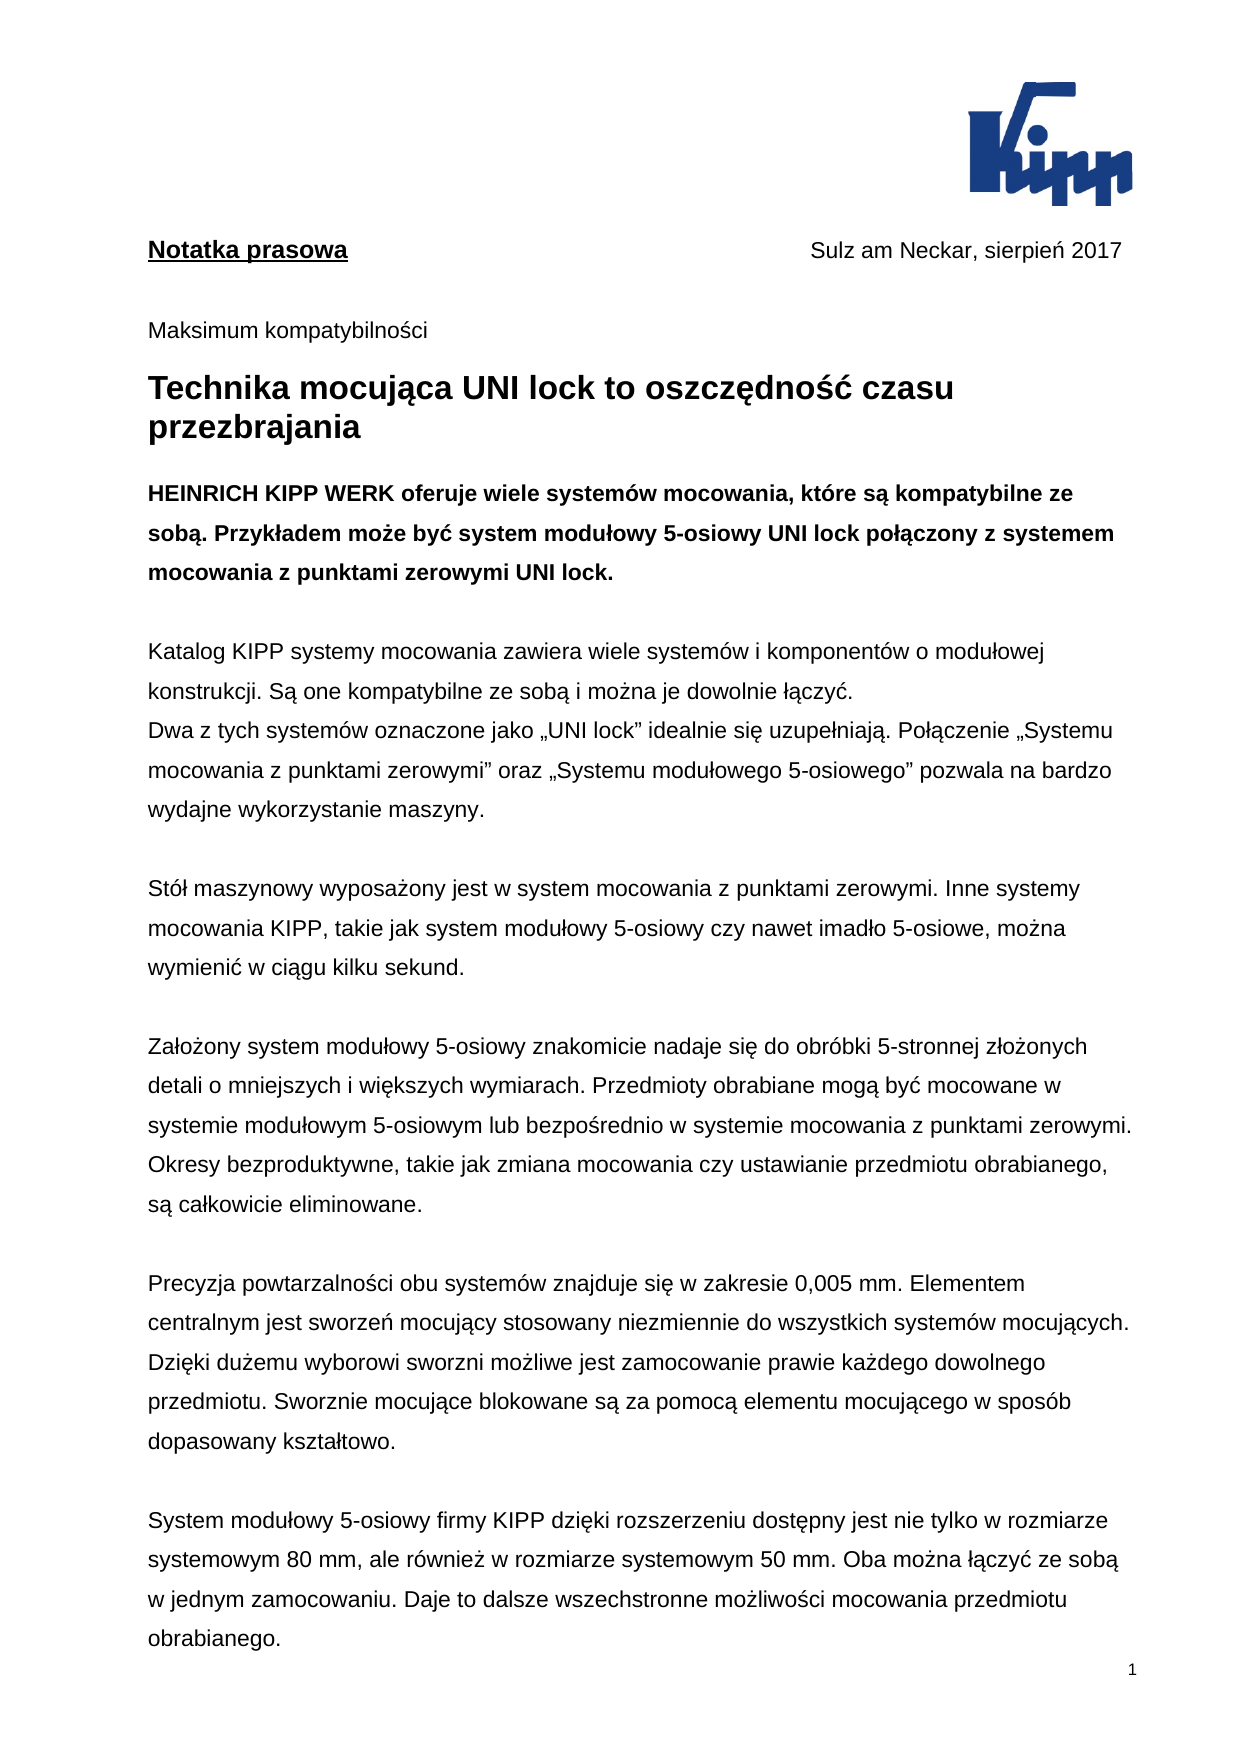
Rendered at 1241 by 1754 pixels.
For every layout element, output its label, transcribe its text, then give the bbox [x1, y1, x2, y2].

text Katalog KIPP systemy mocowania zawiera wiele systemów i komponentów o modułowej konstrukcji. Są one kompatybilne ze sobą i można je dowolnie łączyć. Dwa z tych systemów oznaczone jako „UNI lock” idealnie się uzupełniają. Połączenie „Systemu mocowania z punktami zerowymi” oraz „Systemu modułowego 5-osiowego” pozwala na bardzo wydajne wykorzystanie maszyny. [148, 638, 1137, 822]
picture [966, 82, 1133, 204]
text System modułowy 5-osiowy firmy KIPP dzięki rozszerzeniu dostępny jest nie tylko w rozmiarze systemowym 80 mm, ale również w rozmiarze systemowym 50 mm. Oba można łączyć ze sobą w jednym zamocowaniu. Daje to dalsze wszechstronne możliwości mocowania przedmiotu obrabianego. [148, 1507, 1141, 1651]
text Stół maszynowy wyposażony jest w system mocowania z punktami zerowymi. Inne systemy mocowania KIPP, takie jak system modułowy 5-osiowy czy nawet imadło 5-osiowe, można wymienić w ciągu kilku sekund. [148, 875, 1137, 980]
text Maksimum kompatybilności [148, 317, 1137, 343]
text HEINRICH KIPP WERK oferuje wiele systemów mocowania, które są kompatybilne ze sobą. Przykładem może być system modułowy 5-osiowy UNI lock połączony z systemem mocowania z punktami zerowymi UNI lock. [148, 480, 1137, 586]
text Założony system modułowy 5-osiowy znakomicie nadaje się do obróbki 5-stronnej złożonych detali o mniejszych i większych wymiarach. Przedmioty obrabiane mogą być mocowane w systemie modułowym 5-osiowym lub bezpośrednio w systemie mocowania z punktami zerowymi. Okresy bezproduktywne, takie jak zmiana mocowania czy ustawianie przedmiotu obrabianego, są całkowicie eliminowane. [148, 1033, 1137, 1217]
text Precyzja powtarzalności obu systemów znajduje się w zakresie 0,005 mm. Elementem centralnym jest sworzeń mocujący stosowany niezmiennie do wszystkich systemów mocujących. Dzięki dużemu wyborowi sworzni możliwe jest zamocowanie prawie każdego dowolnego przedmiotu. Sworznie mocujące blokowane są za pomocą elementu mocującego w sposób dopasowany kształtowo. [148, 1270, 1137, 1454]
subtitle Notatka prasowa Sulz am Neckar, sierpień 2017 [148, 236, 1137, 264]
text Technika mocująca UNI lock to oszczędność czasu przezbrajania [148, 368, 1137, 445]
